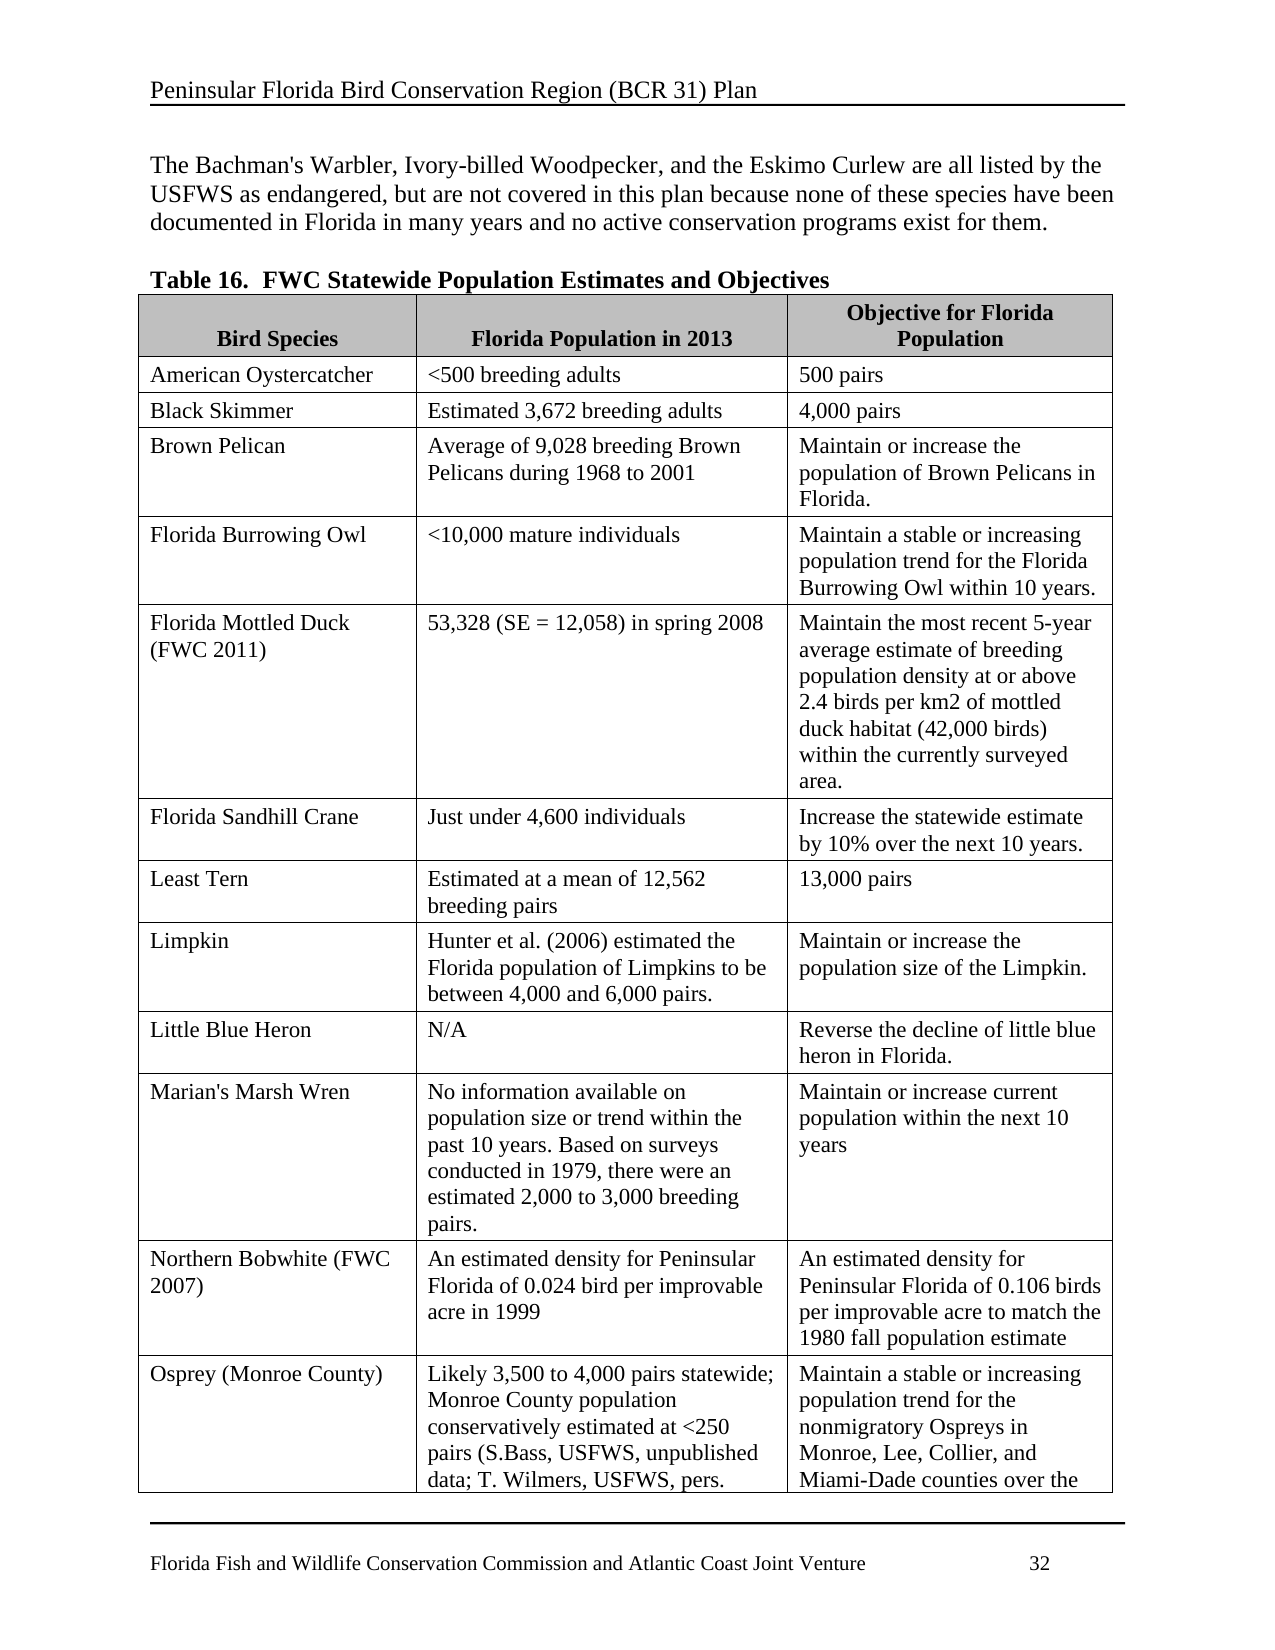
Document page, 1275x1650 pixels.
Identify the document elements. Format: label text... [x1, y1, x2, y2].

table_cell An estimated density for Peninsular Florida of 0.024 bird per improvable acre in 1999 [417, 1241, 787, 1355]
table_cell 13,000 pairs [788, 861, 1112, 922]
table_cell Florida Sandhill Crane [139, 799, 416, 860]
table_cell Brown Pelican [139, 428, 416, 516]
text The Bachman's Warbler, Ivory-billed Woodpecker, and the Eskimo Curlew are all listed by the USFWS as endangered, but are not covered in this plan because none of these species have been documented in Florida in many years and no active conservation programs exist for them. [150, 150, 1125, 236]
table_cell 4,000 pairs [788, 393, 1112, 427]
table_header Bird Species [139, 295, 416, 356]
table_cell No information available on population size or trend within the past 10 years. Based on surveys conducted in 1979, there were an estimated 2,000 to 3,000 breeding pairs. [417, 1074, 787, 1240]
table_cell Maintain the most recent 5-year average estimate of breeding population density at or above 2.4 birds per km2 of mottled duck habitat (42,000 birds) within the currently surveyed area. [788, 605, 1112, 798]
table_cell Maintain or increase the population of Brown Pelicans in Florida. [788, 428, 1112, 516]
table_cell Maintain or increase current population within the next 10 years [788, 1074, 1112, 1240]
table_cell Florida Mottled Duck (FWC 2011) [139, 605, 416, 798]
table_cell Little Blue Heron [139, 1012, 416, 1073]
table_cell Increase the statewide estimate by 10% over the next 10 years. [788, 799, 1112, 860]
table_cell N/A [417, 1012, 787, 1073]
table_cell Limpkin [139, 923, 416, 1011]
table_cell American Oystercatcher [139, 357, 416, 392]
table_cell <10,000 mature individuals [417, 517, 787, 604]
table_header Objective for Florida Population [788, 295, 1112, 356]
table_cell Average of 9,028 breeding Brown Pelicans during 1968 to 2001 [417, 428, 787, 516]
table_cell Reverse the decline of little blue heron in Florida. [788, 1012, 1112, 1073]
table_cell Least Tern [139, 861, 416, 922]
table_cell Maintain or increase the population size of the Limpkin. [788, 923, 1112, 1011]
table_cell <500 breeding adults [417, 357, 787, 392]
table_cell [788, 1356, 1112, 1492]
table_cell Hunter et al. (2006) estimated the Florida population of Limpkins to be between 4,000 and 6,000 pairs. [417, 923, 787, 1011]
table_cell An estimated density for Peninsular Florida of 0.106 birds per improvable acre to match the 1980 fall population estimate [788, 1241, 1112, 1355]
table_cell Just under 4,600 individuals [417, 799, 787, 860]
table_header Florida Population in 2013 [417, 295, 787, 356]
table_cell Maintain a stable or increasing population trend for the Florida Burrowing Owl within 10 years. [788, 517, 1112, 604]
table_cell Estimated 3,672 breeding adults [417, 393, 787, 427]
table_cell 500 pairs [788, 357, 1112, 392]
table_cell 53,328 (SE = 12,058) in spring 2008 [417, 605, 787, 798]
table_cell Florida Burrowing Owl [139, 517, 416, 604]
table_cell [417, 1356, 787, 1492]
table_cell Estimated at a mean of 12,562 breeding pairs [417, 861, 787, 922]
table_cell Black Skimmer [139, 393, 416, 427]
table_cell Marian's Marsh Wren [139, 1074, 416, 1240]
table_cell Osprey (Monroe County) [139, 1356, 416, 1492]
table_cell Northern Bobwhite (FWC 2007) [139, 1241, 416, 1355]
